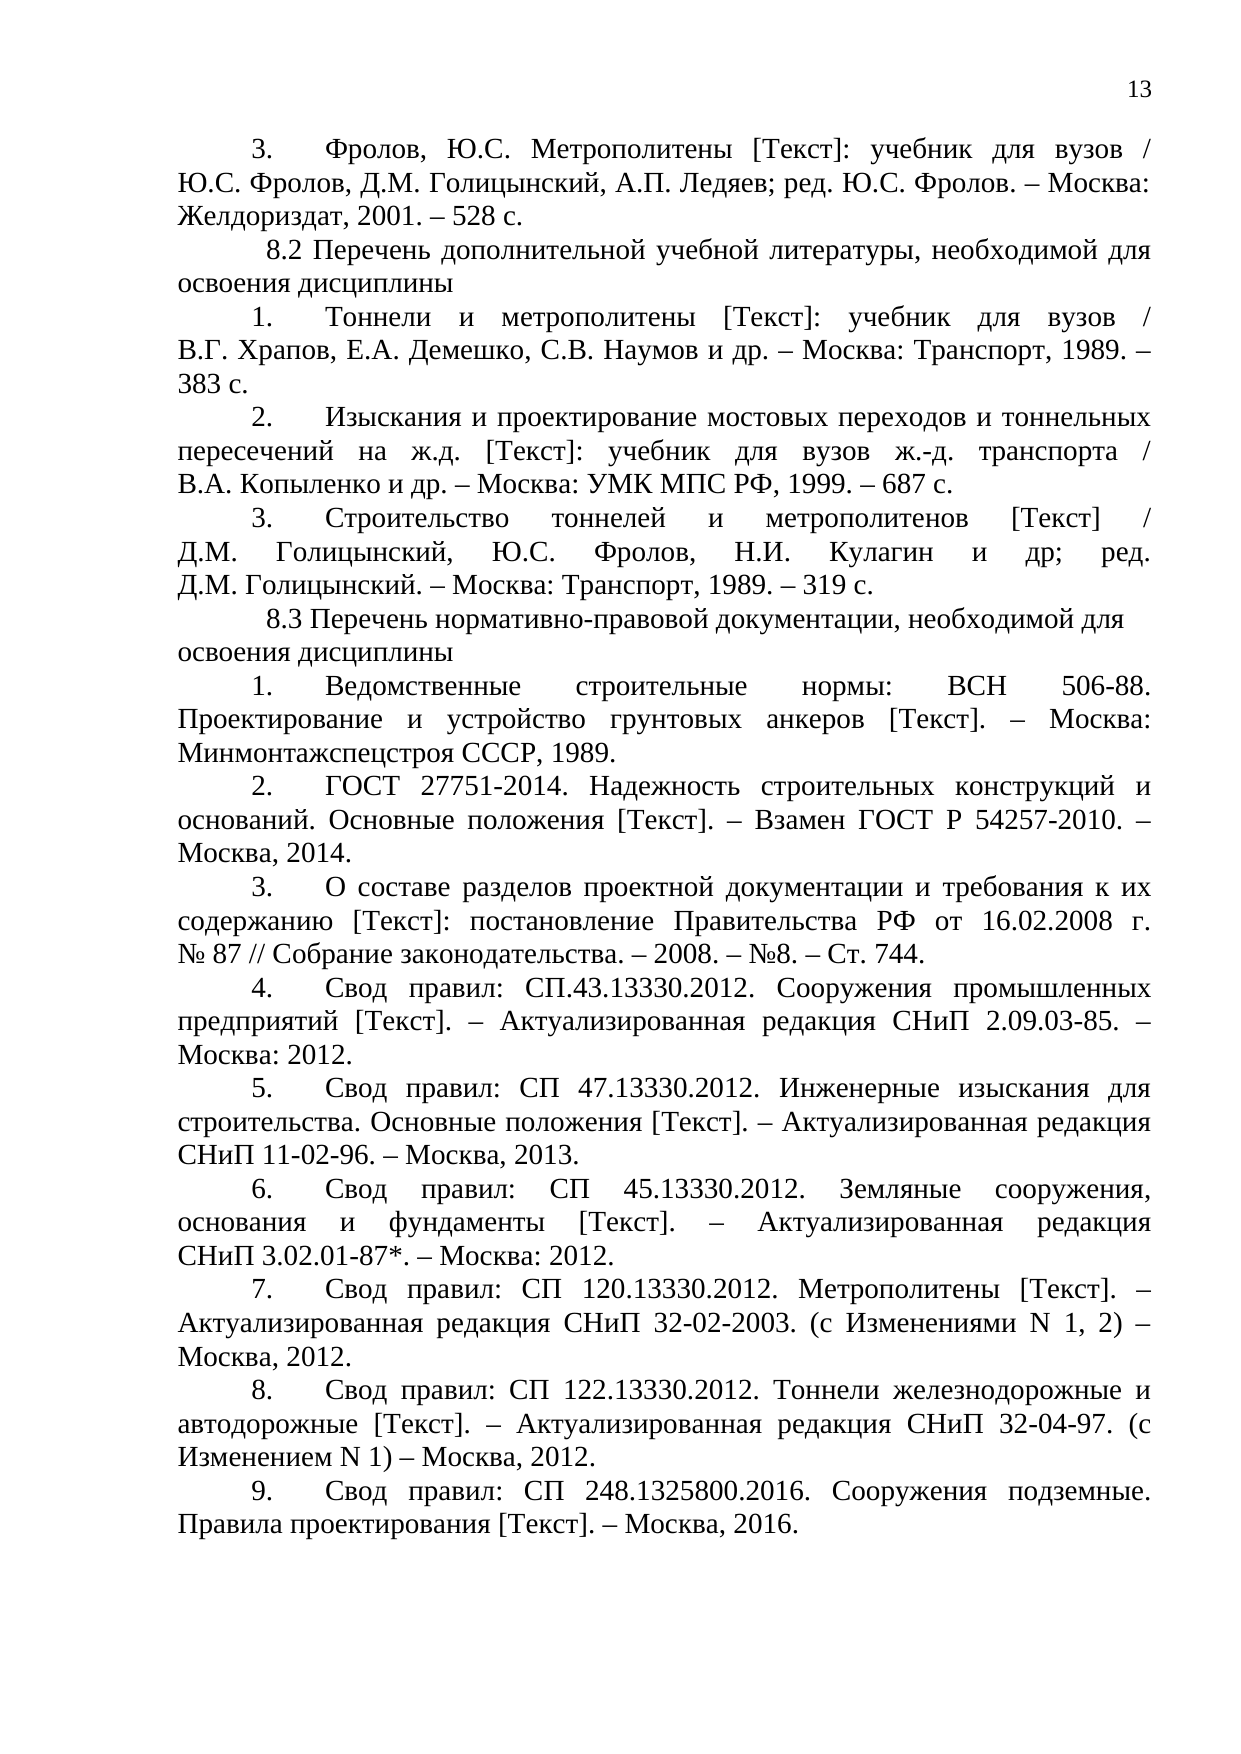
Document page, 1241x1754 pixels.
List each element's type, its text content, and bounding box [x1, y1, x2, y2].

text 7. Свод правил: СП 120.13330.2012. Метрополитены [Текст]. – Актуализированная редакция СНиП 32-02-2003. (с Изменениями N 1, 2) – Москва, 2012. [177, 1272, 1152, 1372]
text 1. Тоннели и метрополитены [Текст]: учебник для вузов / В.Г. Храпов, Е.А. Демешко, С.В. Наумов и др. – Москва: Транспорт, 1989. – 383 с. [177, 299, 1152, 399]
text 3. Строительство тоннелей и метрополитенов [Текст] / Д.М. Голицынский, Ю.С. Фролов, Н.И. Кулагин и др; ред. Д.М. Голицынский. – Москва: Транспорт, 1989. – 319 с. [177, 500, 1152, 601]
text 2. Изыскания и проектирование мостовых переходов и тоннельных пересечений на ж.д. [Текст]: учебник для вузов ж.-д. транспорта / В.А. Копыленко и др. – Москва: УМК МПС РФ, 1999. – 687 с. [177, 399, 1152, 500]
text 9. Свод правил: СП 248.1325800.2016. Сооружения подземные. Правила проектирования [Текст]. – Москва, 2016. [177, 1473, 1152, 1540]
text 3. О составе разделов проектной документации и требования к их содержанию [Текст]: постановление Правительства РФ от 16.02.2008 г. № 87 // Собрание законодательства. – 2008. – №8. – Ст. 744. [177, 869, 1152, 970]
text 3. Фролов, Ю.С. Метрополитены [Текст]: учебник для вузов / Ю.С. Фролов, Д.М. Голицынский, А.П. Ледяев; ред. Ю.С. Фролов. – Москва: Желдориздат, 2001. – 528 с. [177, 131, 1152, 232]
text 8.3 Перечень нормативно-правовой документации, необходимой для освоения дисциплины [177, 601, 1152, 668]
text 8. Свод правил: СП 122.13330.2012. Тоннели железнодорожные и автодорожные [Текст]. – Актуализированная редакция СНиП 32-04-97. (с Изменением N 1) – Москва, 2012. [177, 1372, 1152, 1473]
text 2. ГОСТ 27751-2014. Надежность строительных конструкций и оснований. Основные положения [Текст]. – Взамен ГОСТ Р 54257-2010. – Москва, 2014. [177, 768, 1152, 869]
text 1. Ведомственные строительные нормы: ВСН 506-88. Проектирование и устройство грунтовых анкеров [Текст]. – Москва: Минмонтажспецстроя СССР, 1989. [177, 668, 1152, 768]
text 5. Свод правил: СП 47.13330.2012. Инженерные изыскания для строительства. Основные положения [Текст]. – Актуализированная редакция СНиП 11-02-96. – Москва, 2013. [177, 1070, 1152, 1171]
text 8.2 Перечень дополнительной учебной литературы, необходимой для освоения дисциплины [177, 232, 1152, 299]
text 6. Свод правил: СП 45.13330.2012. Земляные сооружения, основания и фундаменты [Текст]. – Актуализированная редакция СНиП 3.02.01-87*. – Москва: 2012. [177, 1171, 1152, 1272]
text 4. Свод правил: СП.43.13330.2012. Сооружения промышленных предприятий [Текст]. – Актуализированная редакция СНиП 2.09.03-85. – Москва: 2012. [177, 970, 1152, 1070]
